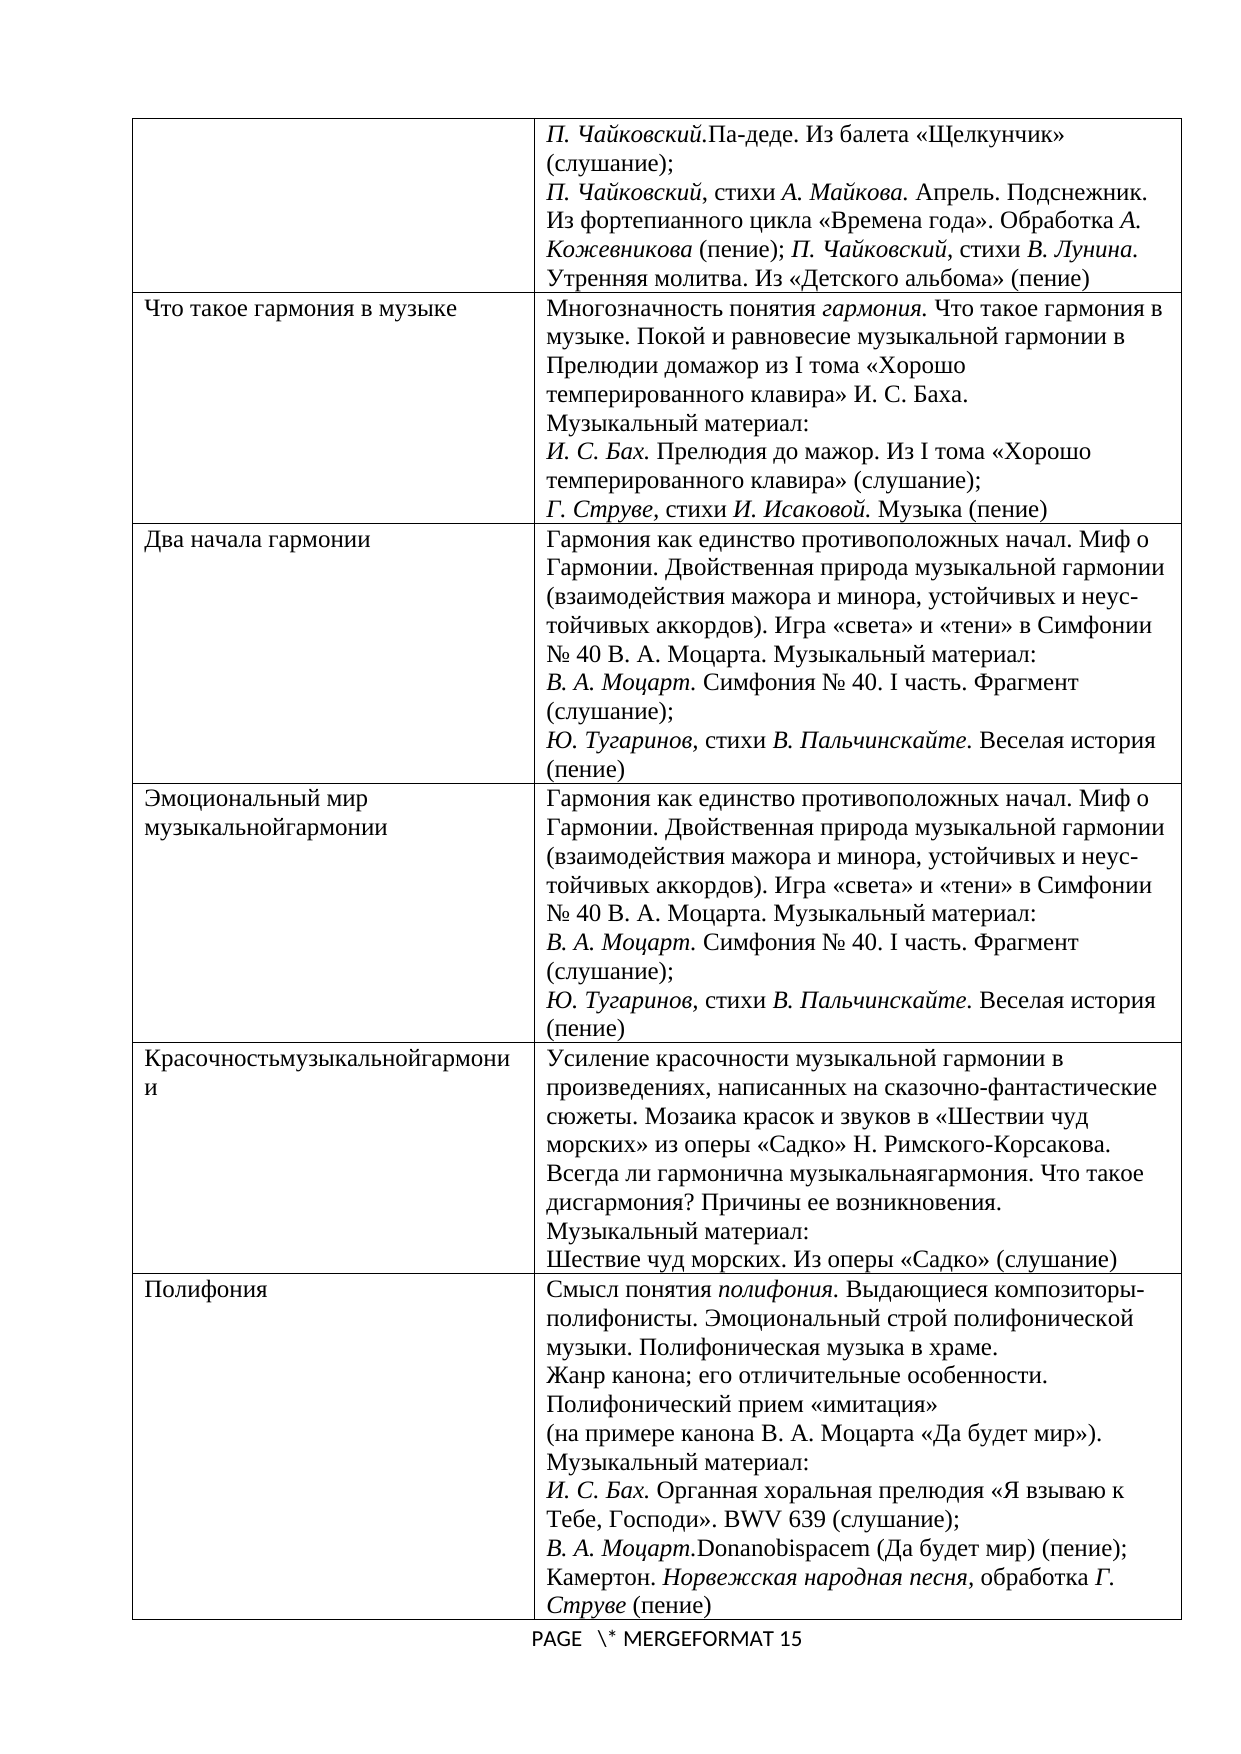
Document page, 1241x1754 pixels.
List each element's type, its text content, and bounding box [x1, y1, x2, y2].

table_cell Что такое гармония в музыке [133, 293, 534, 523]
table_cell Смысл понятия полифония. Выдающиеся композиторы-полифонисты. Эмоциональный строй полифонической музыки. Полифоническая музыка в храме. Жанр канона; его отличительные особенности. Полифонический прием «имитация» (на примере канона В. А. Моцарта «Да будет мир»). Музыкальный материал: И. С. Бах. Органная хоральная прелюдия «Я взываю к Тебе, Господи». BWV 639 (слушание); В. А. Моцарт.Donanobispacem (Да будет мир) (пение); Камертон. Норвежская народная песня, обработка Г. Струве (пение) [535, 1274, 1181, 1619]
table_cell Полифония [133, 1274, 534, 1619]
table_cell Усиление красочности музыкальной гармонии в произведениях, написанных на сказочно-фантастические сюжеты. Мозаика красок и звуков в «Шествии чуд морских» из оперы «Садко» Н. Римского-Корсакова. Всегда ли гармонична музыкальнаягармония. Что такое дисгармония? Причины ее возникновения. Музыкальный материал: Шествие чуд морских. Из оперы «Садко» (слушание) [535, 1043, 1181, 1273]
table_cell Красочностьмузыкальнойгармонии [133, 1043, 534, 1273]
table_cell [133, 119, 534, 292]
table_cell Многозначность понятия гармония. Что такое гармония в музыке. Покой и равновесие музыкальной гармонии в Прелюдии домажор из I тома «Хорошо темперированного клавира» И. С. Баха. Музыкальный материал: И. С. Бах. Прелюдия до мажор. Из I тома «Хорошо темперированного клавира» (слушание); Г. Струве, стихи И. Исаковой. Музыка (пение) [535, 293, 1181, 523]
table_cell Два начала гармонии [133, 524, 534, 782]
table_cell Гармония как единство противоположных начал. Миф о Гармонии. Двойственная природа музыкальной гармонии (взаимодействия мажора и минора, устойчивых и неустойчивых аккордов). Игра «света» и «тени» в Симфонии № 40 В. А. Моцарта. Музыкальный материал: В. А. Моцарт. Симфония № 40. I часть. Фрагмент (слушание); Ю. Тугаринов, стихи В. Пальчинскайте. Веселая история (пение) [535, 524, 1181, 782]
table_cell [535, 119, 1181, 292]
table_cell Эмоциональный мир музыкальнойгармонии [133, 784, 534, 1042]
table_cell Гармония как единство противоположных начал. Миф о Гармонии. Двойственная природа музыкальной гармонии (взаимодействия мажора и минора, устойчивых и неустойчивых аккордов). Игра «света» и «тени» в Симфонии № 40 В. А. Моцарта. Музыкальный материал: В. А. Моцарт. Симфония № 40. I часть. Фрагмент (слушание); Ю. Тугаринов, стихи В. Пальчинскайте. Веселая история (пение) [535, 784, 1181, 1042]
